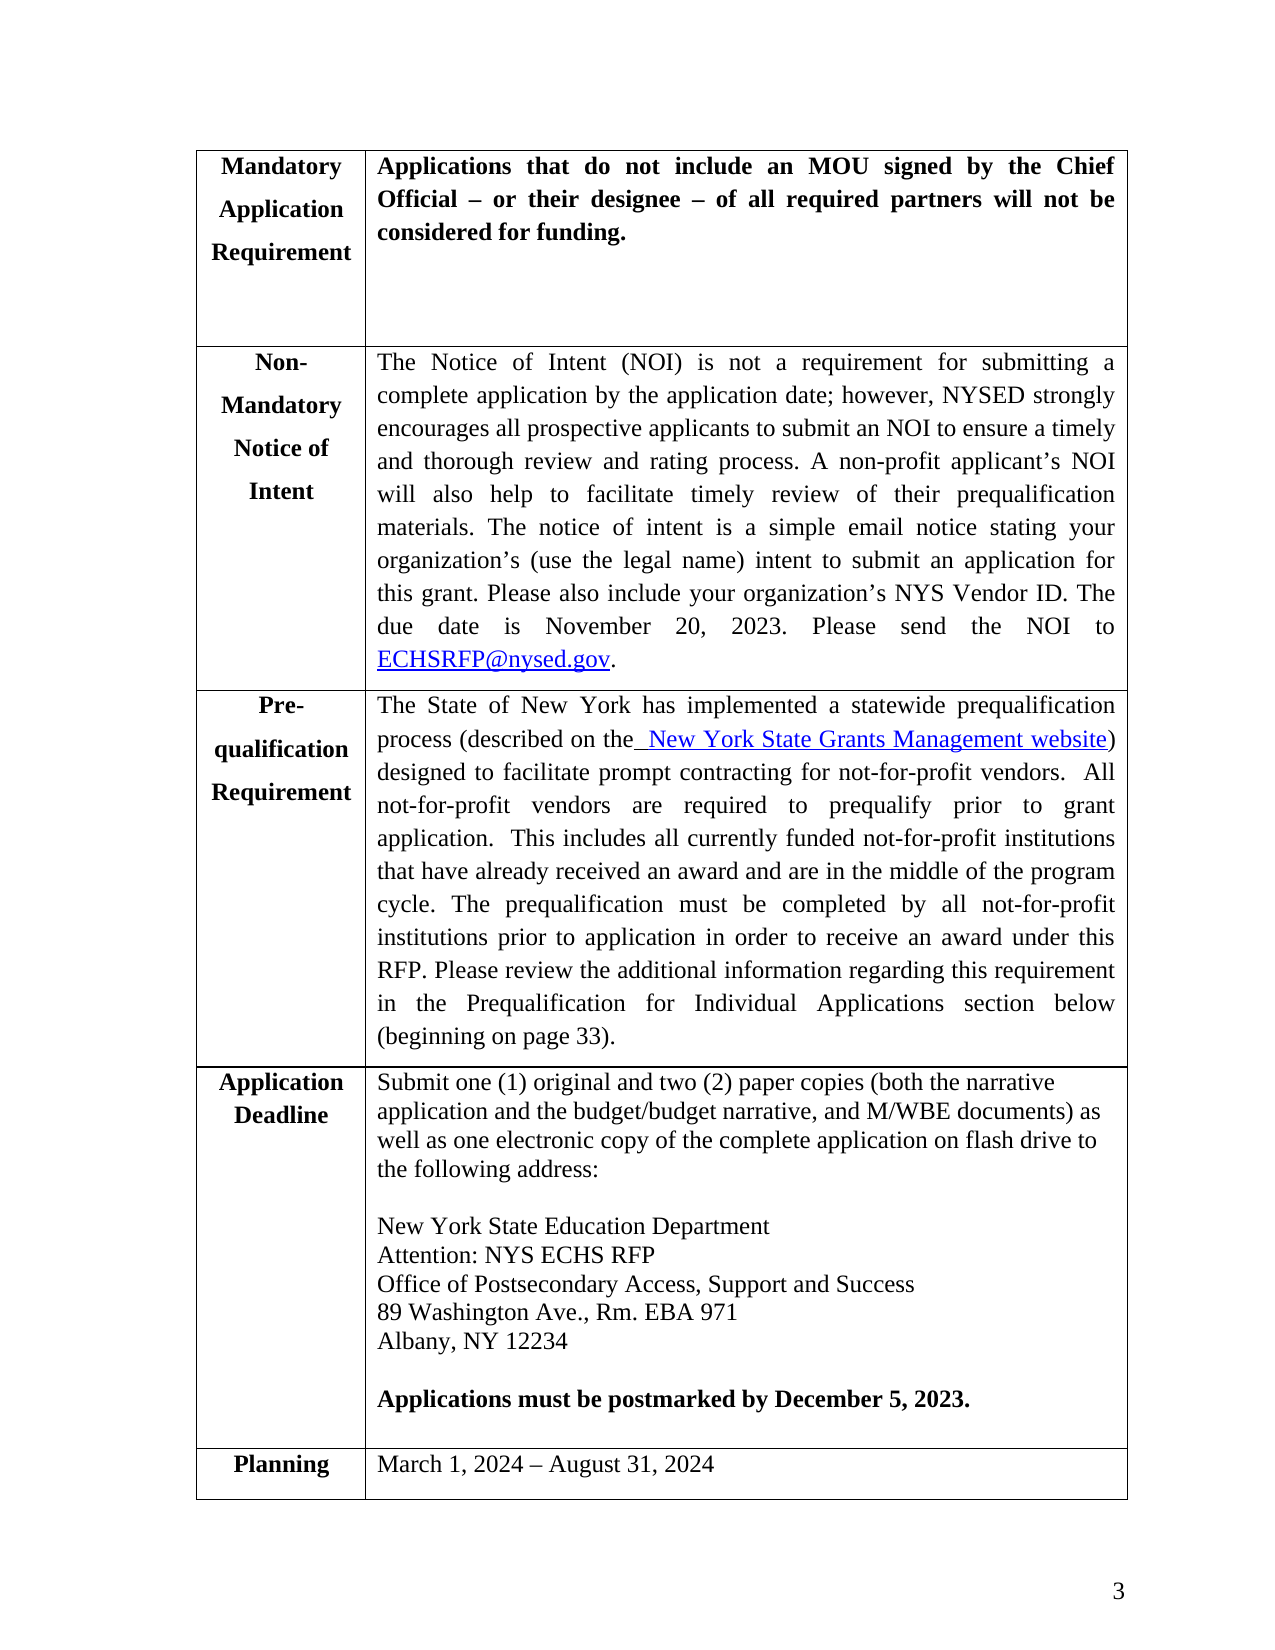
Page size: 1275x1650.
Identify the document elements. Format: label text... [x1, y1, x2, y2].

table_cell The State of New York has implemented a statewide prequalification process (described on the New York State Grants Management website) designed to facilitate prompt contracting for not-for-profit vendors. All not-for-profit vendors are required to prequalify prior to grant application. This includes all currently funded not-for-profit institutions that have already received an award and are in the middle of the program cycle. The prequalification must be completed by all not-for-profit institutions prior to application in order to receive an award under this RFP. Please review the additional information regarding this requirement in the Prequalification for Individual Applications section below (beginning on page 33). [366, 691, 1127, 1066]
table_cell Non-Mandatory Notice of Intent [197, 347, 365, 689]
table_cell Application Deadline [197, 1068, 365, 1448]
table_cell Submit one (1) original and two (2) paper copies (both the narrative application and the budget/budget narrative, and M/WBE documents) as well as one electronic copy of the complete application on flash drive to the following address: New York State Education Department Attention: NYS ECHS RFP Office of Postsecondary Access, Support and Success 89 Washington Ave., Rm. EBA 971 Albany, NY 12234 Applications must be postmarked by December 5, 2023. [366, 1068, 1127, 1448]
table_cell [366, 1449, 1127, 1499]
table_cell Applications that do not include an MOU signed by the Chief Official – or their designee – of all required partners will not be considered for funding. [366, 151, 1127, 346]
table_cell The Notice of Intent (NOI) is not a requirement for submitting a complete application by the application date; however, NYSED strongly encourages all prospective applicants to submit an NOI to ensure a timely and thorough review and rating process. A non-profit applicant’s NOI will also help to facilitate timely review of their prequalification materials. The notice of intent is a simple email notice stating your organization’s (use the legal name) intent to submit an application for this grant. Please also include your organization’s NYS Vendor ID. The due date is November 20, 2023. Please send the NOI to ECHSRFP@nysed.gov. [366, 347, 1127, 689]
table_cell Planning Phase [197, 1449, 365, 1499]
table_cell Pre- qualification Requirement [197, 691, 365, 1066]
table_cell Mandatory Application Requirement [197, 151, 365, 346]
